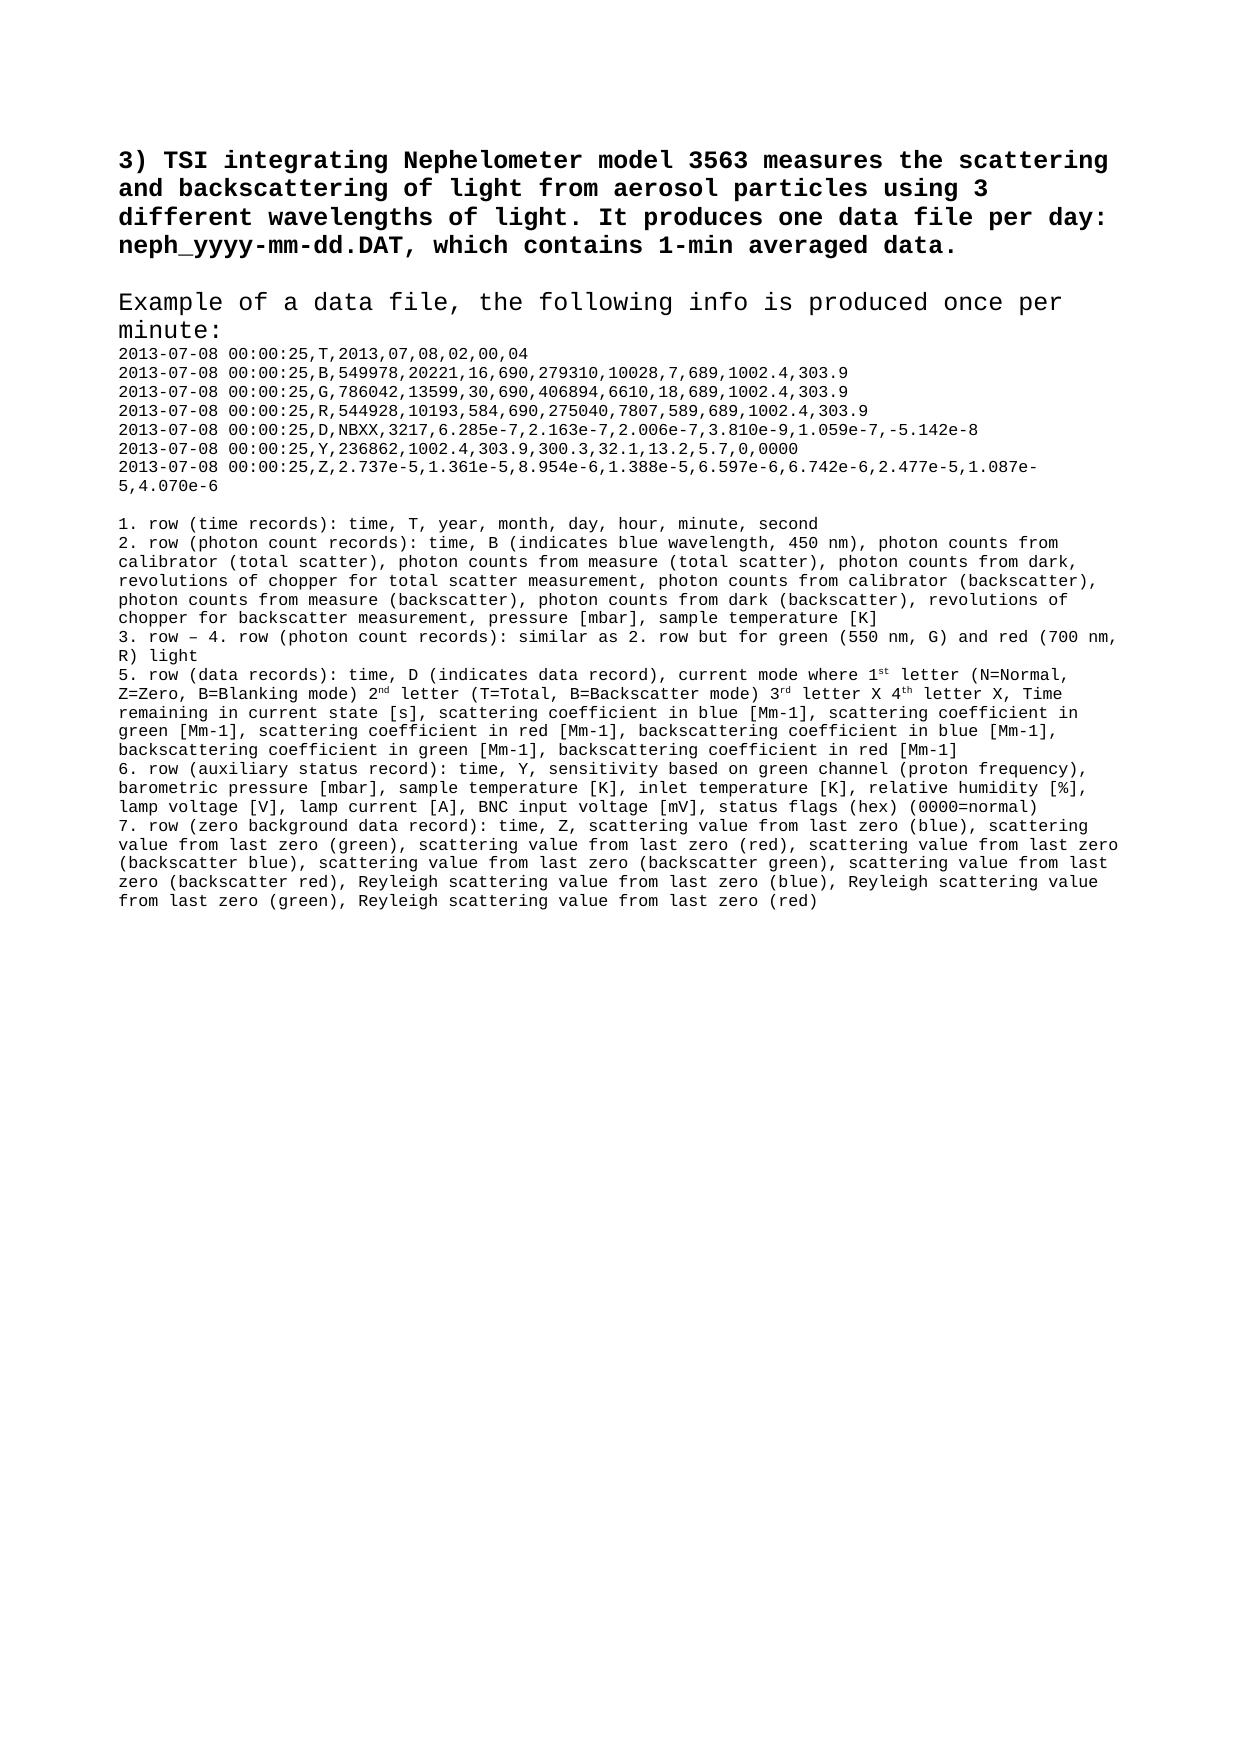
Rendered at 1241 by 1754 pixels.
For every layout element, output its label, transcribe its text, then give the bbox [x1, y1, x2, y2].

text 2013-07-08 00:00:25,D,NBXX,3217,6.285e-7,2.163e-7,2.006e-7,3.810e-9,1.059e-7,-5.142e-8 [118, 421, 1122, 440]
text 2013-07-08 00:00:25,G,786042,13599,30,690,406894,6610,18,689,1002.4,303.9 [118, 384, 1122, 402]
text 2. row (photon count records): time, B (indicates blue wavelength, 450 nm), photon counts from calibrator (total scatter), photon counts from measure (total scatter), photon counts from dark, revolutions of chopper for total scatter measurement, photon counts from calibrator (backscatter), photon counts from measure (backscatter), photon counts from dark (backscatter), revolutions of chopper for backscatter measurement, pressure [mbar], sample temperature [K] [118, 534, 1122, 629]
text 5. row (data records): time, D (indicates data record), current mode where 1st letter (N=Normal, Z=Zero, B=Blanking mode) 2nd letter (T=Total, B=Backscatter mode) 3rd letter X 4th letter X, Time remaining in current state [s], scattering coefficient in blue [Mm-1], scattering coefficient in green [Mm-1], scattering coefficient in red [Mm-1], backscattering coefficient in blue [Mm-1], backscattering coefficient in green [Mm-1], backscattering coefficient in red [Mm-1] [118, 666, 1122, 761]
text 1. row (time records): time, T, year, month, day, hour, minute, second [118, 516, 1122, 534]
text 2013-07-08 00:00:25,T,2013,07,08,02,00,04 [118, 346, 1122, 365]
text 2013-07-08 00:00:25,Y,236862,1002.4,303.9,300.3,32.1,13.2,5.7,0,0000 [118, 440, 1122, 459]
text 2013-07-08 00:00:25,B,549978,20221,16,690,279310,10028,7,689,1002.4,303.9 [118, 365, 1122, 384]
text Example of a data file, the following info is produced once per minute: [118, 289, 1122, 346]
text 3. row – 4. row (photon count records): similar as 2. row but for green (550 nm, G) and red (700 nm, R) light [118, 629, 1122, 666]
text 3) TSI integrating Nephelometer model 3563 measures the scattering and backscattering of light from aerosol particles using 3 different wavelengths of light. It produces one data file per day: neph_yyyy-mm-dd.DAT, which contains 1-min averaged data. [118, 148, 1122, 261]
text 7. row (zero background data record): time, Z, scattering value from last zero (blue), scattering value from last zero (green), scattering value from last zero (red), scattering value from last zero (backscatter blue), scattering value from last zero (backscatter green), scattering value from last zero (backscatter red), Reyleigh scattering value from last zero (blue), Reyleigh scattering value from last zero (green), Reyleigh scattering value from last zero (red) [118, 817, 1122, 912]
text 2013-07-08 00:00:25,Z,2.737e-5,1.361e-5,8.954e-6,1.388e-5,6.597e-6,6.742e-6,2.477e-5,1.087e-5,4.070e-6 [118, 459, 1122, 497]
text 2013-07-08 00:00:25,R,544928,10193,584,690,275040,7807,589,689,1002.4,303.9 [118, 402, 1122, 421]
text 6. row (auxiliary status record): time, Y, sensitivity based on green channel (proton frequency), barometric pressure [mbar], sample temperature [K], inlet temperature [K], relative humidity [%], lamp voltage [V], lamp current [A], BNC input voltage [mV], status flags (hex) (0000=normal) [118, 761, 1122, 817]
